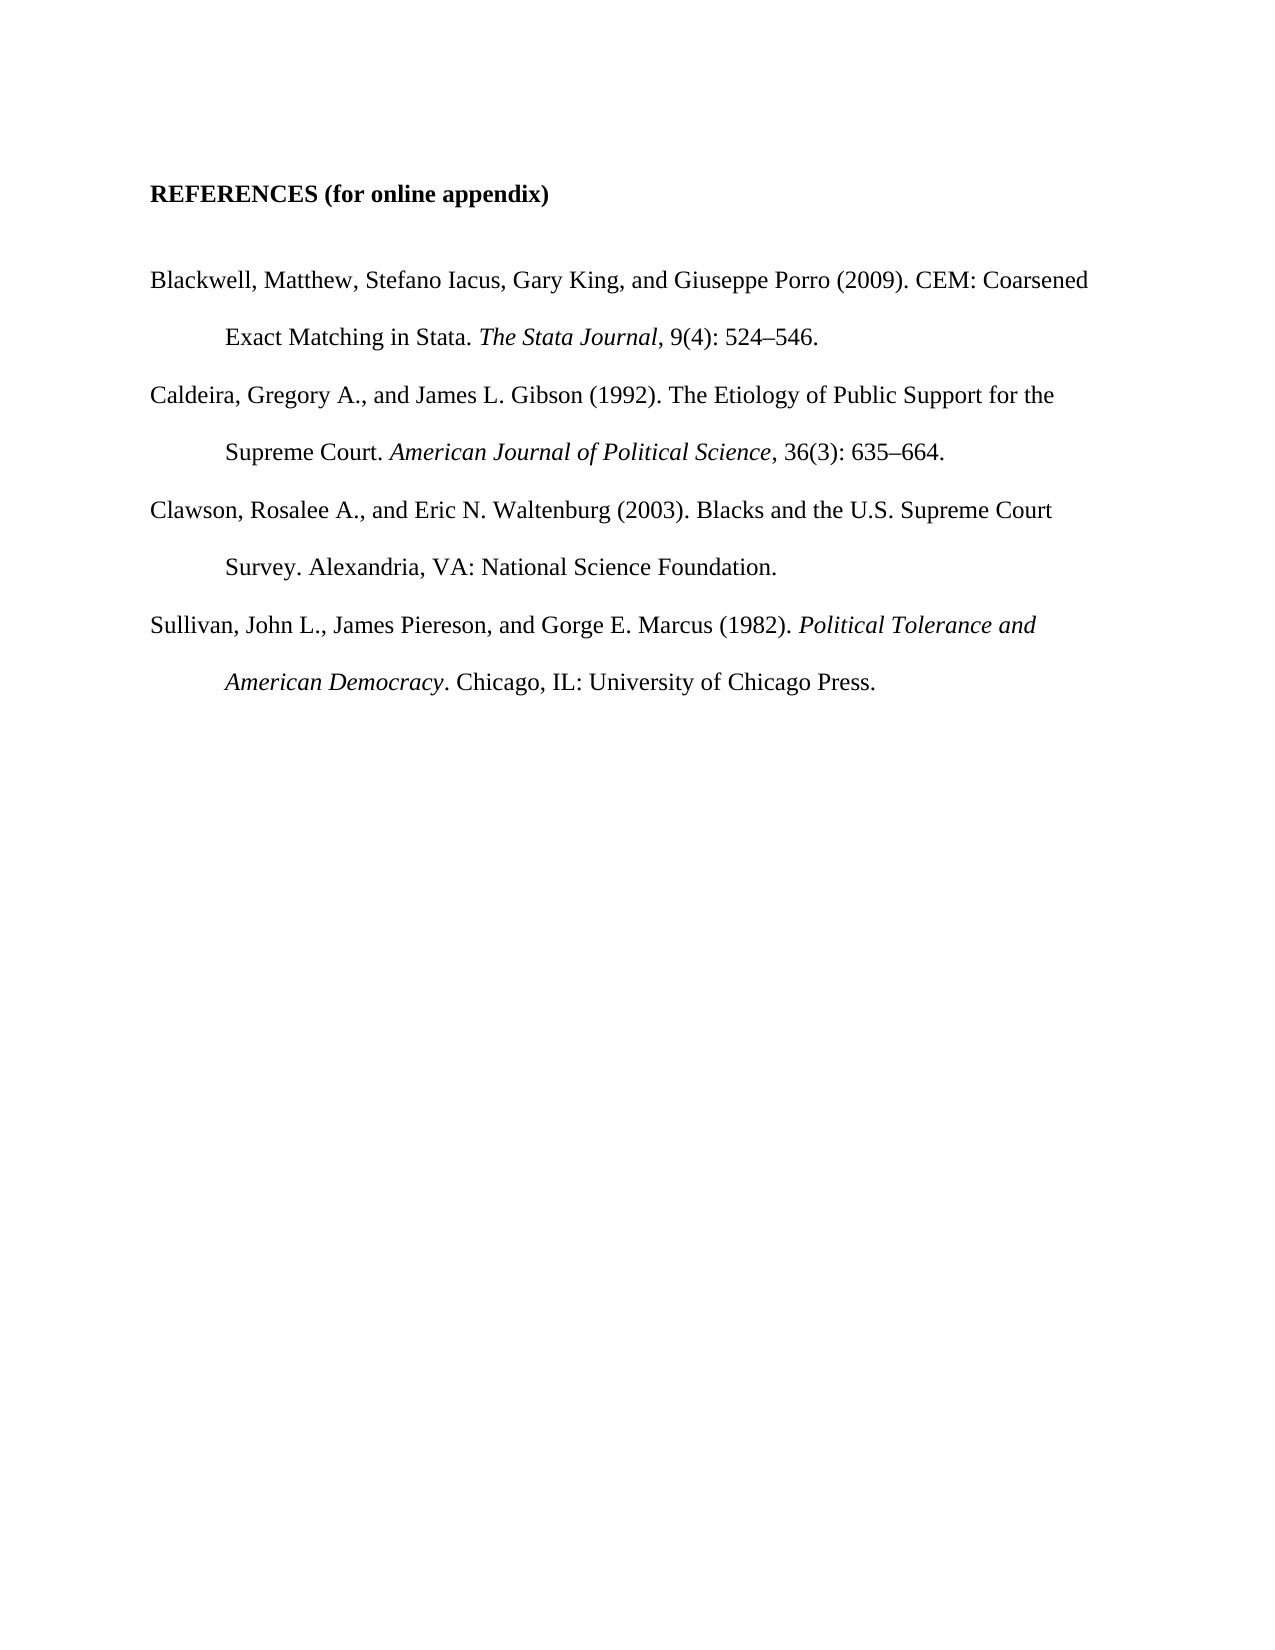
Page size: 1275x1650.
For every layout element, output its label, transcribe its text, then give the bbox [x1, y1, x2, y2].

text Blackwell, Matthew, Stefano Iacus, Gary King, and Giuseppe Porro (2009). CEM: Coarsened Exact Matching in Stata. The Stata Journal, 9(4): 524–546. [150, 265, 1125, 351]
text Caldeira, Gregory A., and James L. Gibson (1992). The Etiology of Public Support for the Supreme Court. American Journal of Political Science, 36(3): 635–664. [150, 380, 1125, 466]
text REFERENCES (for online appendix) [150, 179, 1125, 207]
text Clawson, Rosalee A., and Eric N. Waltenburg (2003). Blacks and the U.S. Supreme Court Survey. Alexandria, VA: National Science Foundation. [150, 495, 1125, 581]
text Sullivan, John L., James Piereson, and Gorge E. Marcus (1982). Political Tolerance and American Democracy. Chicago, IL: University of Chicago Press. [150, 610, 1125, 696]
